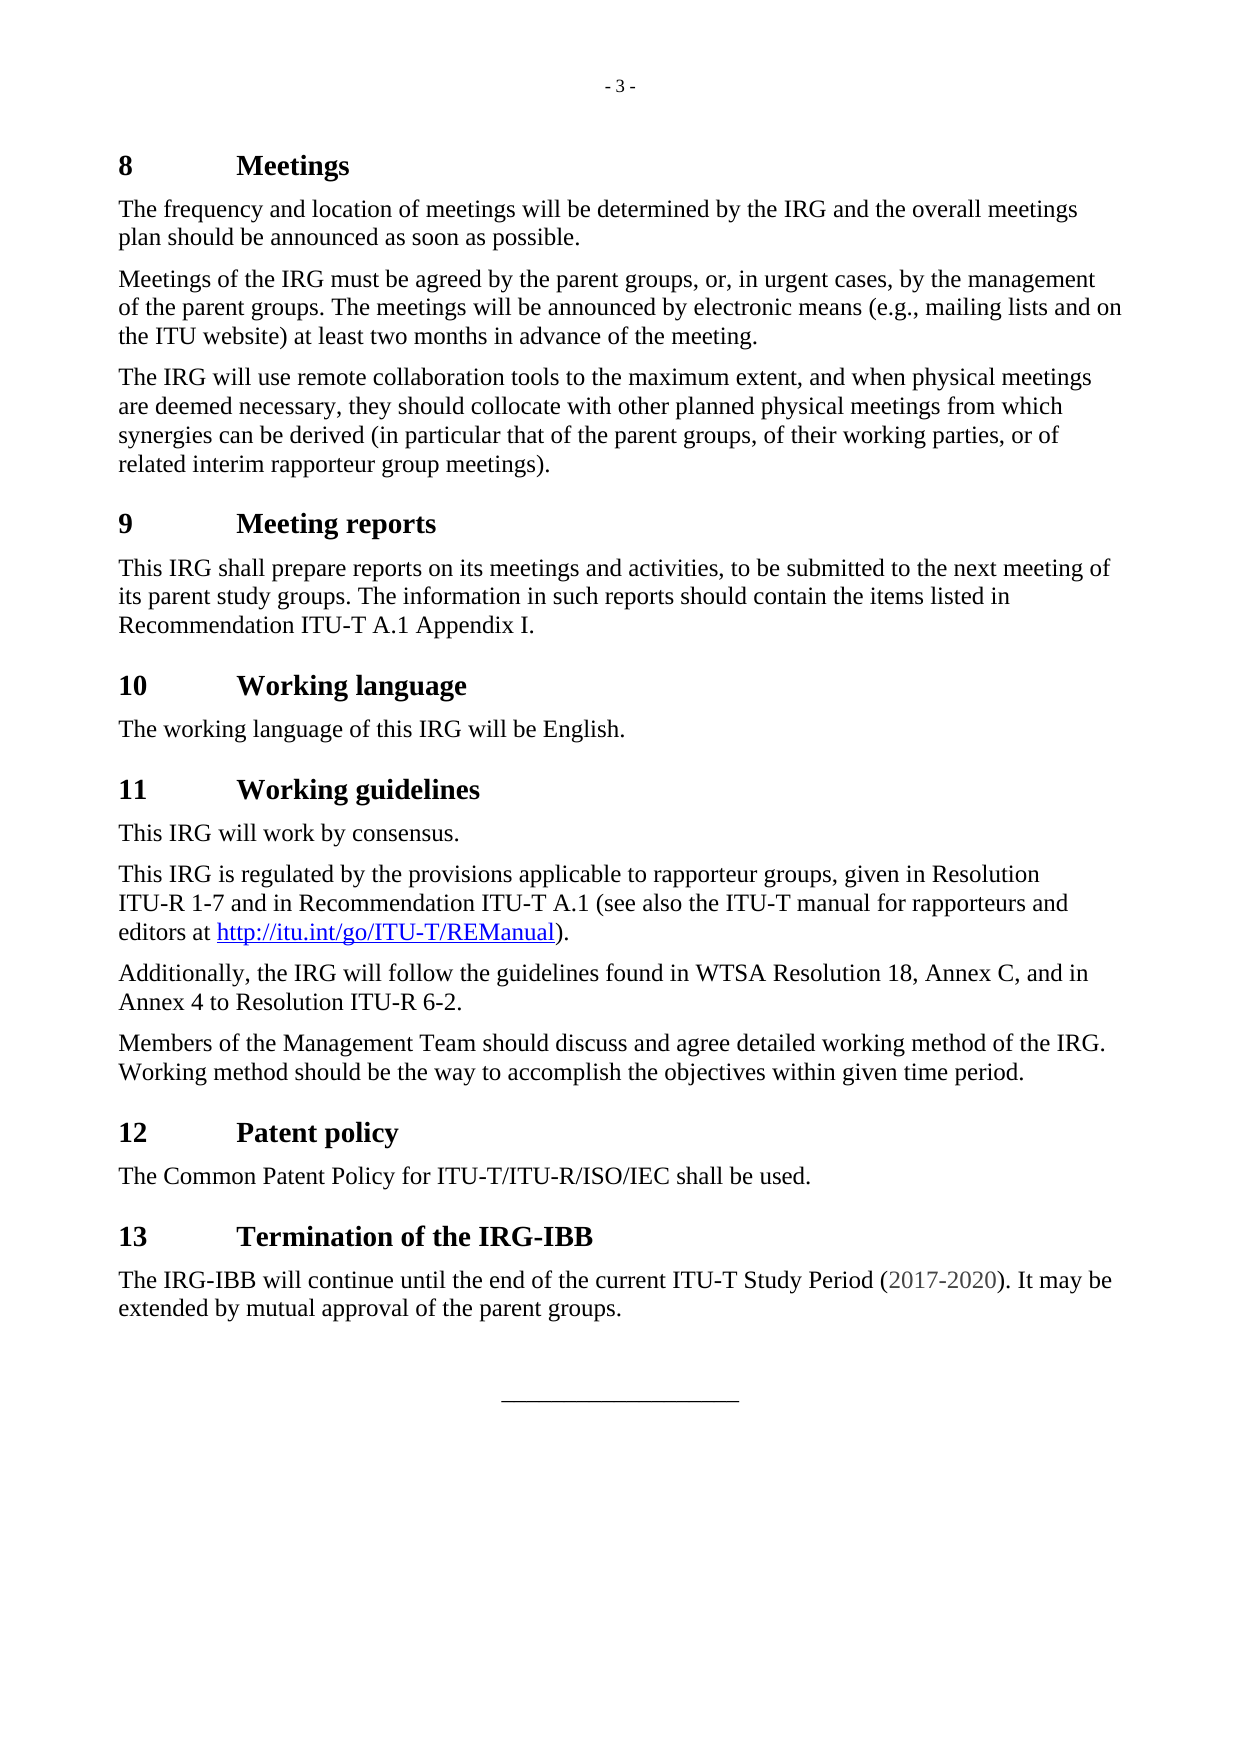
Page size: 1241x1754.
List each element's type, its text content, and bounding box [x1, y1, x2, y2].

subtitle 11 Working guidelines [118, 772, 1122, 806]
text ___________________ [118, 1376, 1122, 1405]
text The Common Patent Policy for ITU-T/ITU-R/ISO/IEC shall be used. [118, 1161, 1122, 1189]
text The working language of this IRG will be English. [118, 714, 1122, 743]
text Members of the Management Team should discuss and agree detailed working method of the IRG. Working method should be the way to accomplish the objectives within given time period. [118, 1028, 1122, 1086]
subtitle 9 Meeting reports [118, 507, 1122, 540]
subtitle 8 Meetings [118, 148, 1122, 181]
text This IRG shall prepare reports on its meetings and activities, to be submitted to the next meeting of its parent study groups. The information in such reports should contain the items listed in Recommendation ITU-T A.1 Appendix I. [118, 553, 1122, 639]
text Meetings of the IRG must be agreed by the parent groups, or, in urgent cases, by the management of the parent groups. The meetings will be announced by electronic means (e.g., mailing lists and on the ITU website) at least two months in advance of the meeting. [118, 264, 1122, 350]
text The IRG-IBB will continue until the end of the current ITU-T Study Period (2017-2020). It may be extended by mutual approval of the parent groups. [118, 1265, 1122, 1322]
text This IRG is regulated by the provisions applicable to rapporteur groups, given in Resolution ITU-R 1-7 and in Recommendation ITU-T A.1 (see also the ITU-T manual for rapporteurs and editors at http://itu.int/go/ITU-T/REManual). [118, 859, 1122, 946]
subtitle 10 Working language [118, 668, 1122, 702]
text The frequency and location of meetings will be determined by the IRG and the overall meetings plan should be announced as soon as possible. [118, 194, 1122, 251]
subtitle 13 Termination of the IRG-IBB [118, 1219, 1122, 1252]
text This IRG will work by consensus. [118, 818, 1122, 847]
text Additionally, the IRG will follow the guidelines found in WTSA Resolution 18, Annex C, and in Annex 4 to Resolution ITU-R 6-2. [118, 958, 1122, 1016]
text The IRG will use remote collaboration tools to the maximum extent, and when physical meetings are deemed necessary, they should collocate with other planned physical meetings from which synergies can be derived (in particular that of the parent groups, of their working parties, or of related interim rapporteur group meetings). [118, 362, 1122, 477]
subtitle 12 Patent policy [118, 1115, 1122, 1148]
